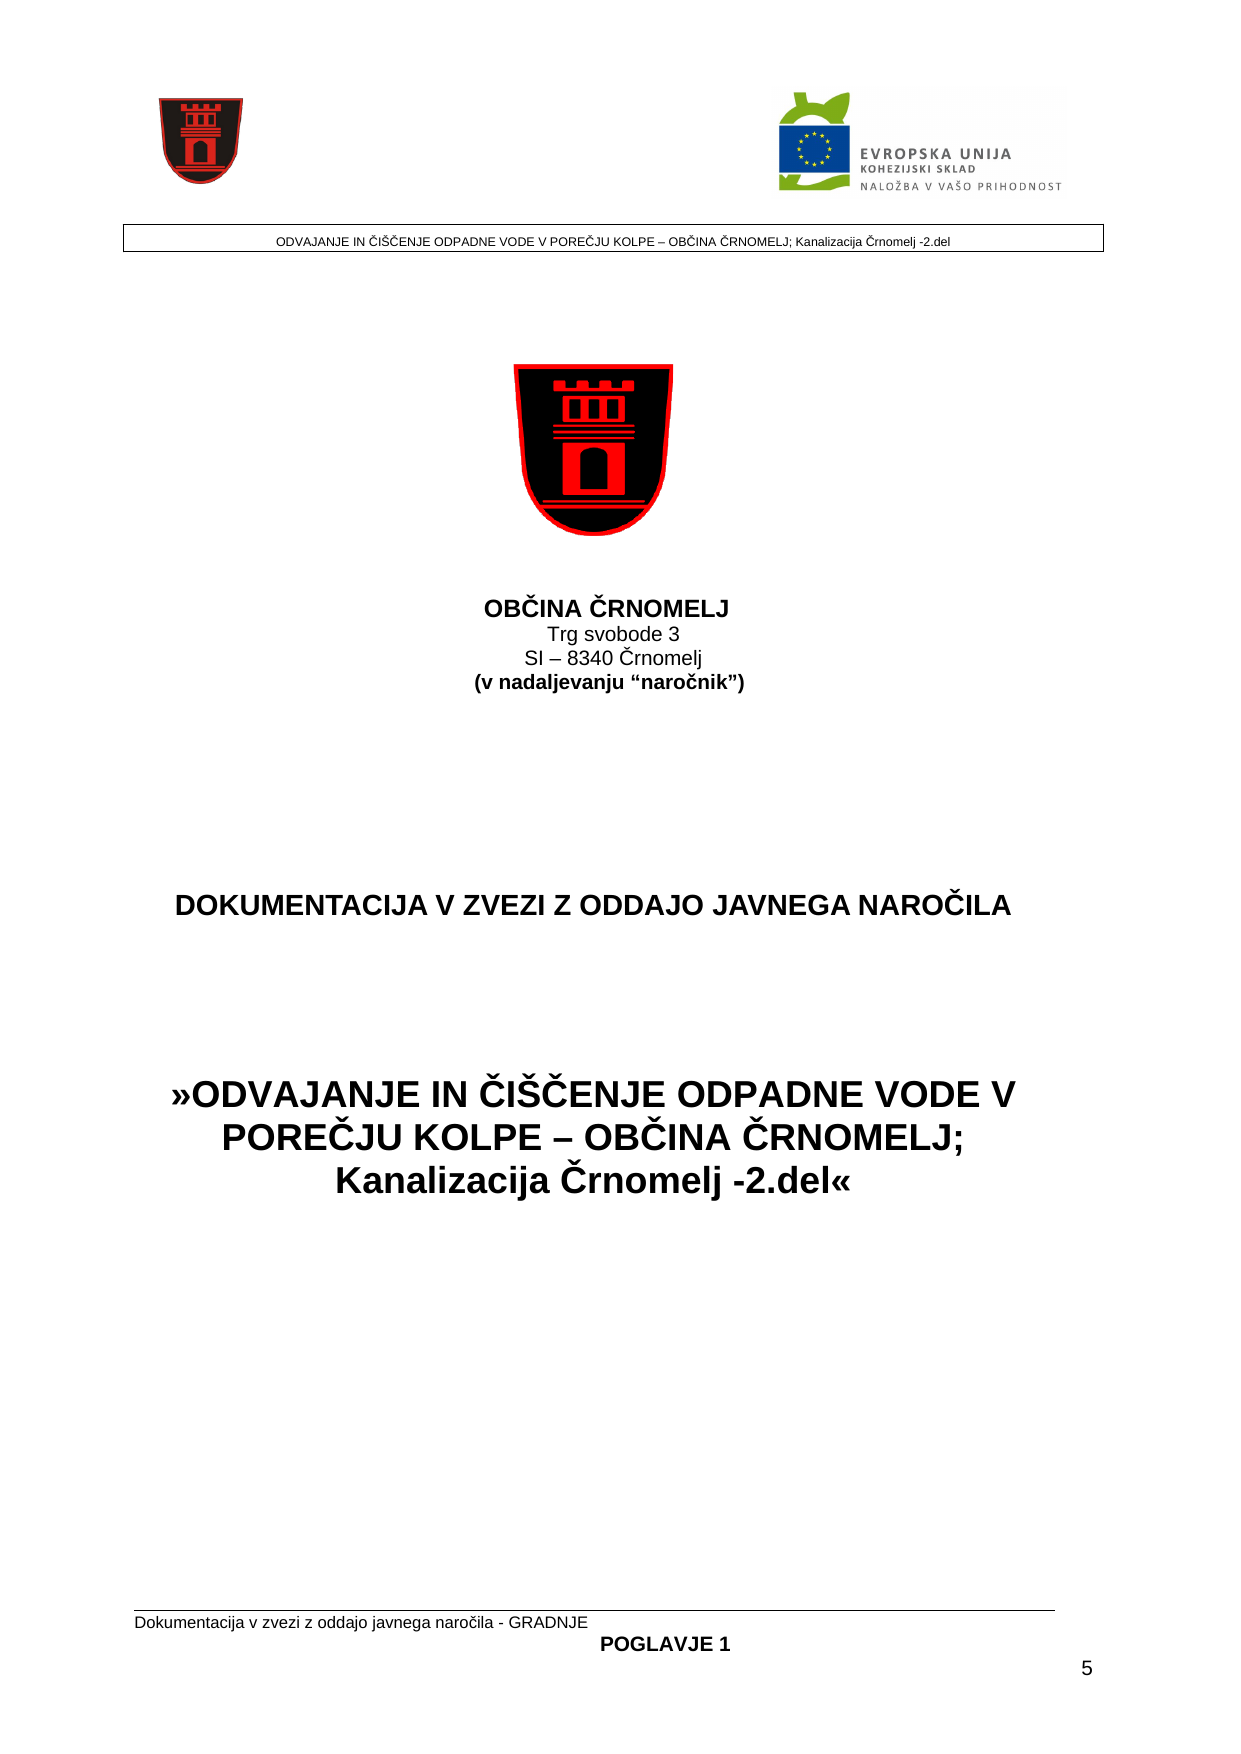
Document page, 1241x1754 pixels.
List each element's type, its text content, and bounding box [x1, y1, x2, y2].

subtitle DOKUMENTACIJA V ZVEZI Z ODDAJO JAVNEGA NAROČILA [134, 888, 1053, 921]
text »ODVAJANJE IN ČIŠČENJE ODPADNE VODE V POREČJU KOLPE – OBČINA ČRNOMELJ; Kanalizacija Črnomelj -2.del« [134, 1072, 1053, 1201]
picture [157, 90, 244, 192]
text (v nadaljevanju “naročnik”) [134, 670, 1079, 694]
picture [771, 86, 1067, 199]
picture [513, 364, 674, 536]
table_header OBČINA ČRNOMELJ Trg svobode 3 SI – 8340 Črnomelj [154, 594, 1073, 670]
